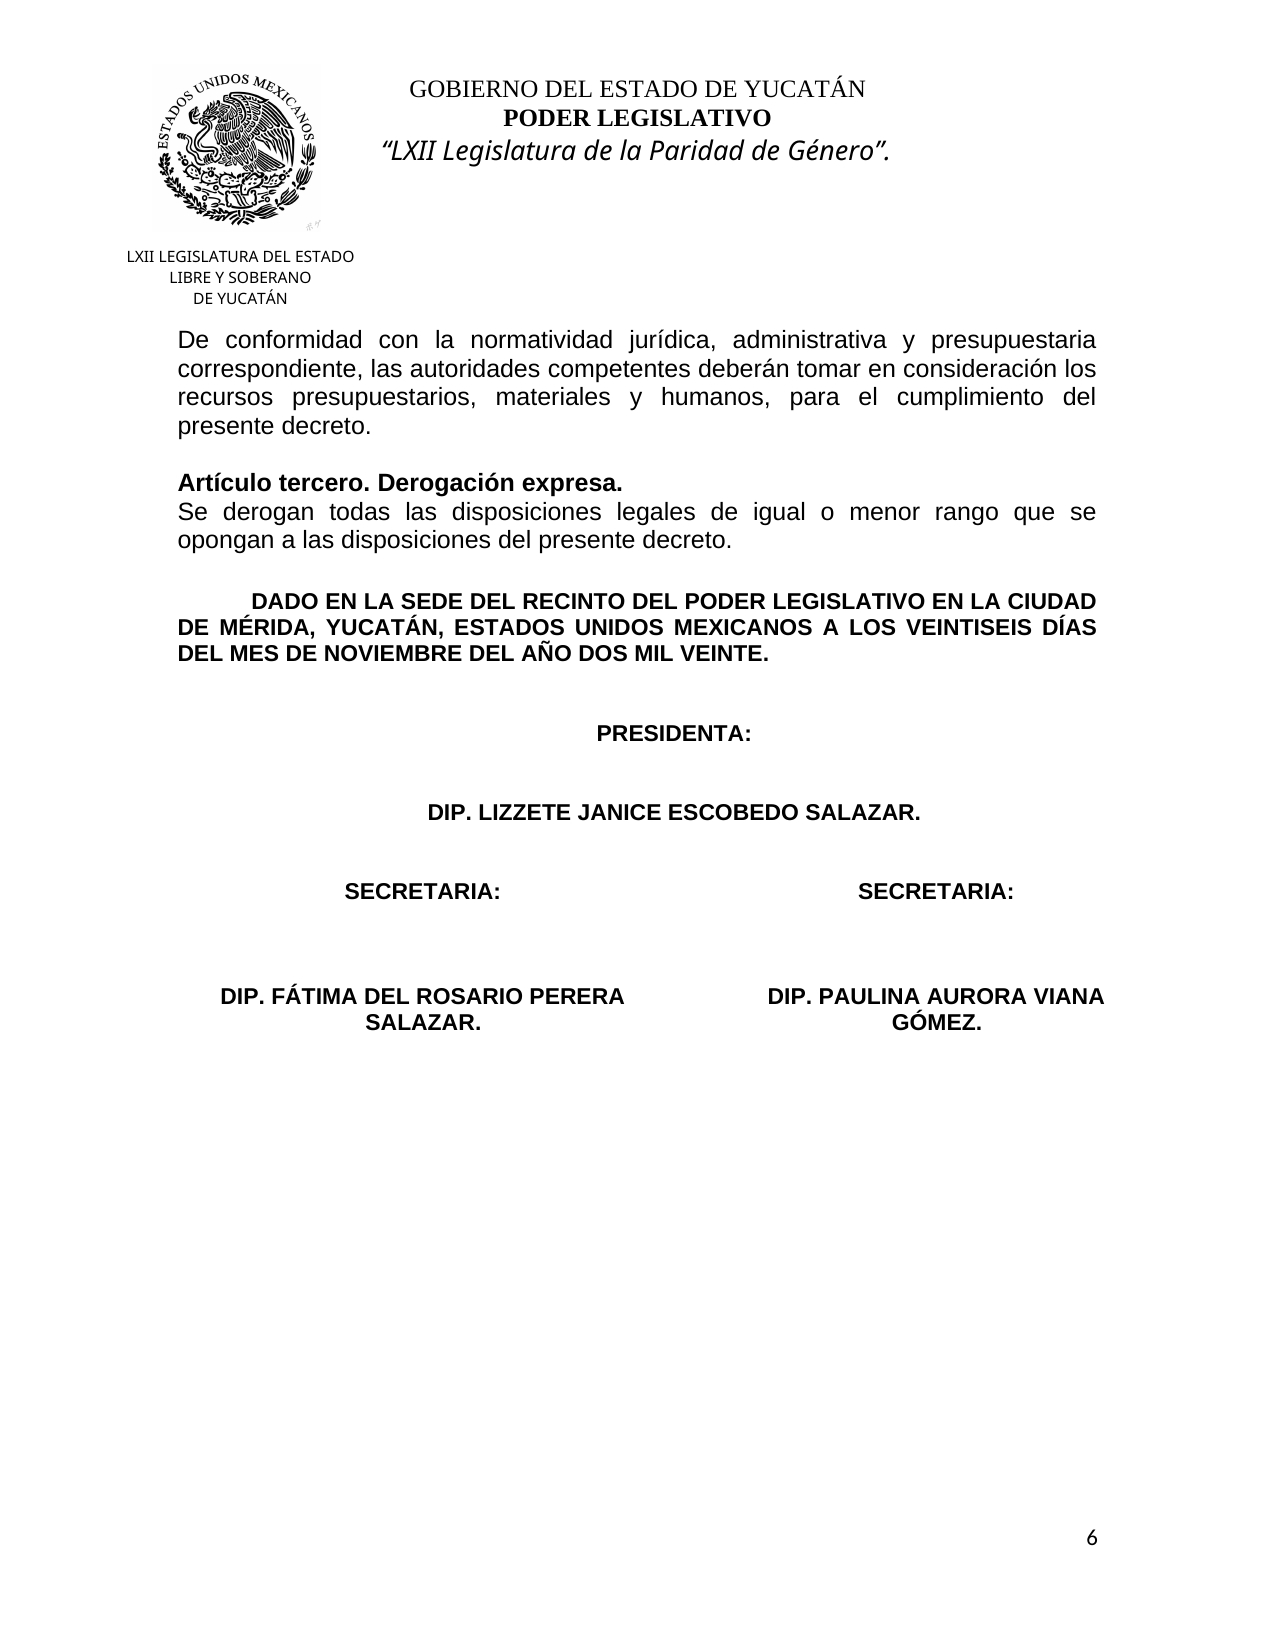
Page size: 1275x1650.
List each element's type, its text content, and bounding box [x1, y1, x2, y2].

text PRESIDENTA: [250, 719, 1098, 746]
text De conformidad con la normatividad jurídica, administrativa y presupuestaria correspondiente, las autoridades competentes deberán tomar en consideración los recursos presupuestarios, materiales y humanos, para el cumplimiento del presente decreto. [177, 325, 1098, 440]
text DADO EN LA SEDE DEL RECINTO DEL PODER LEGISLATIVO EN LA CIUDAD DE MÉRIDA, YUCATÁN, ESTADOS UNIDOS MEXICANOS A LOS VEINTISEIS DÍAS DEL MES DE NOVIEMBRE DEL AÑO DOS MIL VEINTE. [177, 588, 1098, 667]
text DIP. LIZZETE JANICE ESCOBEDO SALAZAR. [250, 798, 1098, 825]
picture [152, 64, 322, 232]
text Artículo tercero. Derogación expresa. [177, 468, 1098, 497]
table_header SECRETARIA: DIP. FÁTIMA DEL ROSARIO PERERA SALAZAR. [124, 878, 648, 1062]
table_header SECRETARIA: DIP. PAULINA AURORA VIANA GÓMEZ. [648, 878, 1151, 1062]
text Se derogan todas las disposiciones legales de igual o menor rango que se opongan a las disposiciones del presente decreto. [177, 497, 1098, 554]
